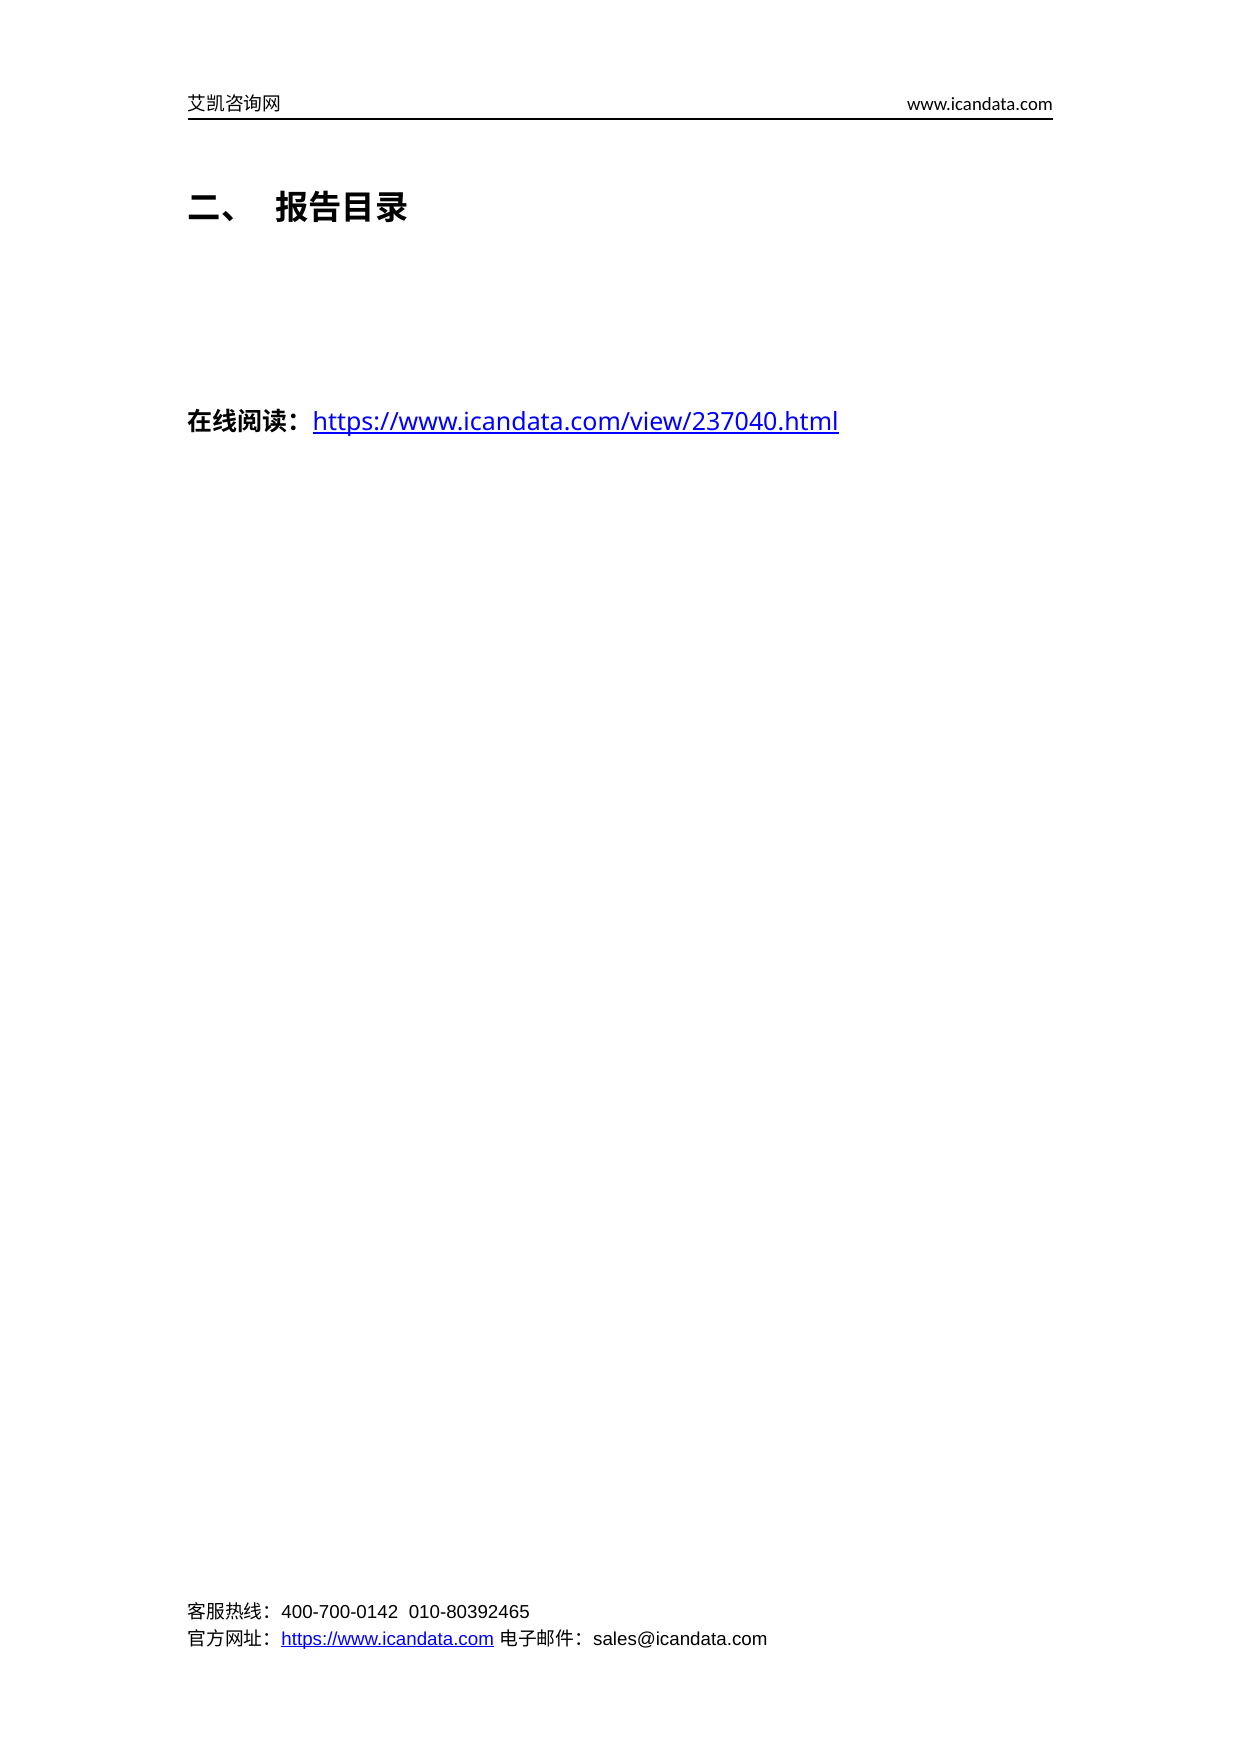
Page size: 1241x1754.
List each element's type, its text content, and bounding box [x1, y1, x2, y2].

text 在线阅读：https://www.icandata.com/view/237040.html [187, 387, 1053, 452]
subtitle 报告目录 [187, 172, 1053, 237]
